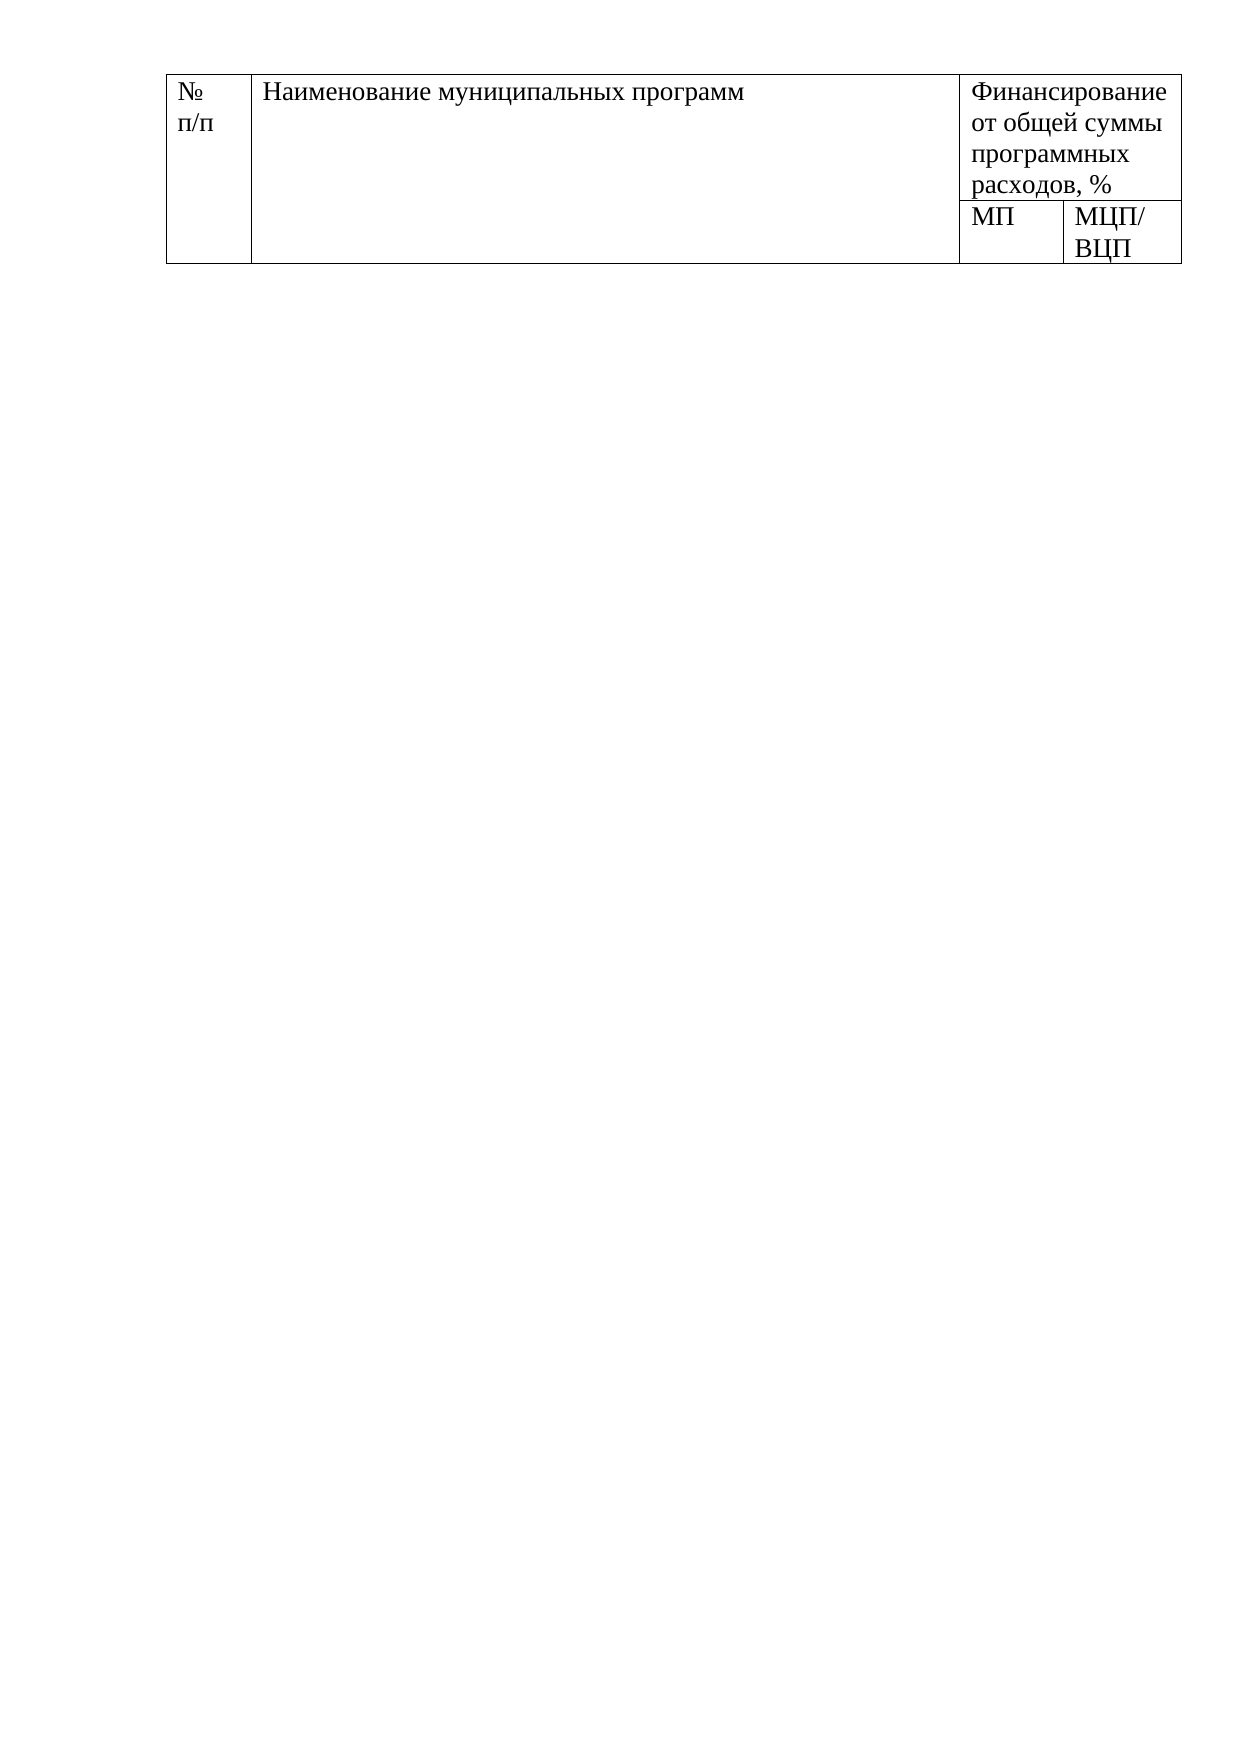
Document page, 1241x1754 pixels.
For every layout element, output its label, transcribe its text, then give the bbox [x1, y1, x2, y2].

table_header Финансирование от общей суммы программных расходов, % [960, 75, 1181, 199]
table_cell МП [960, 201, 1063, 263]
table_header Наименование муниципальных программ [252, 75, 959, 263]
table_header № п/п [167, 75, 251, 263]
table_cell МЦП/ВЦП [1064, 201, 1181, 263]
